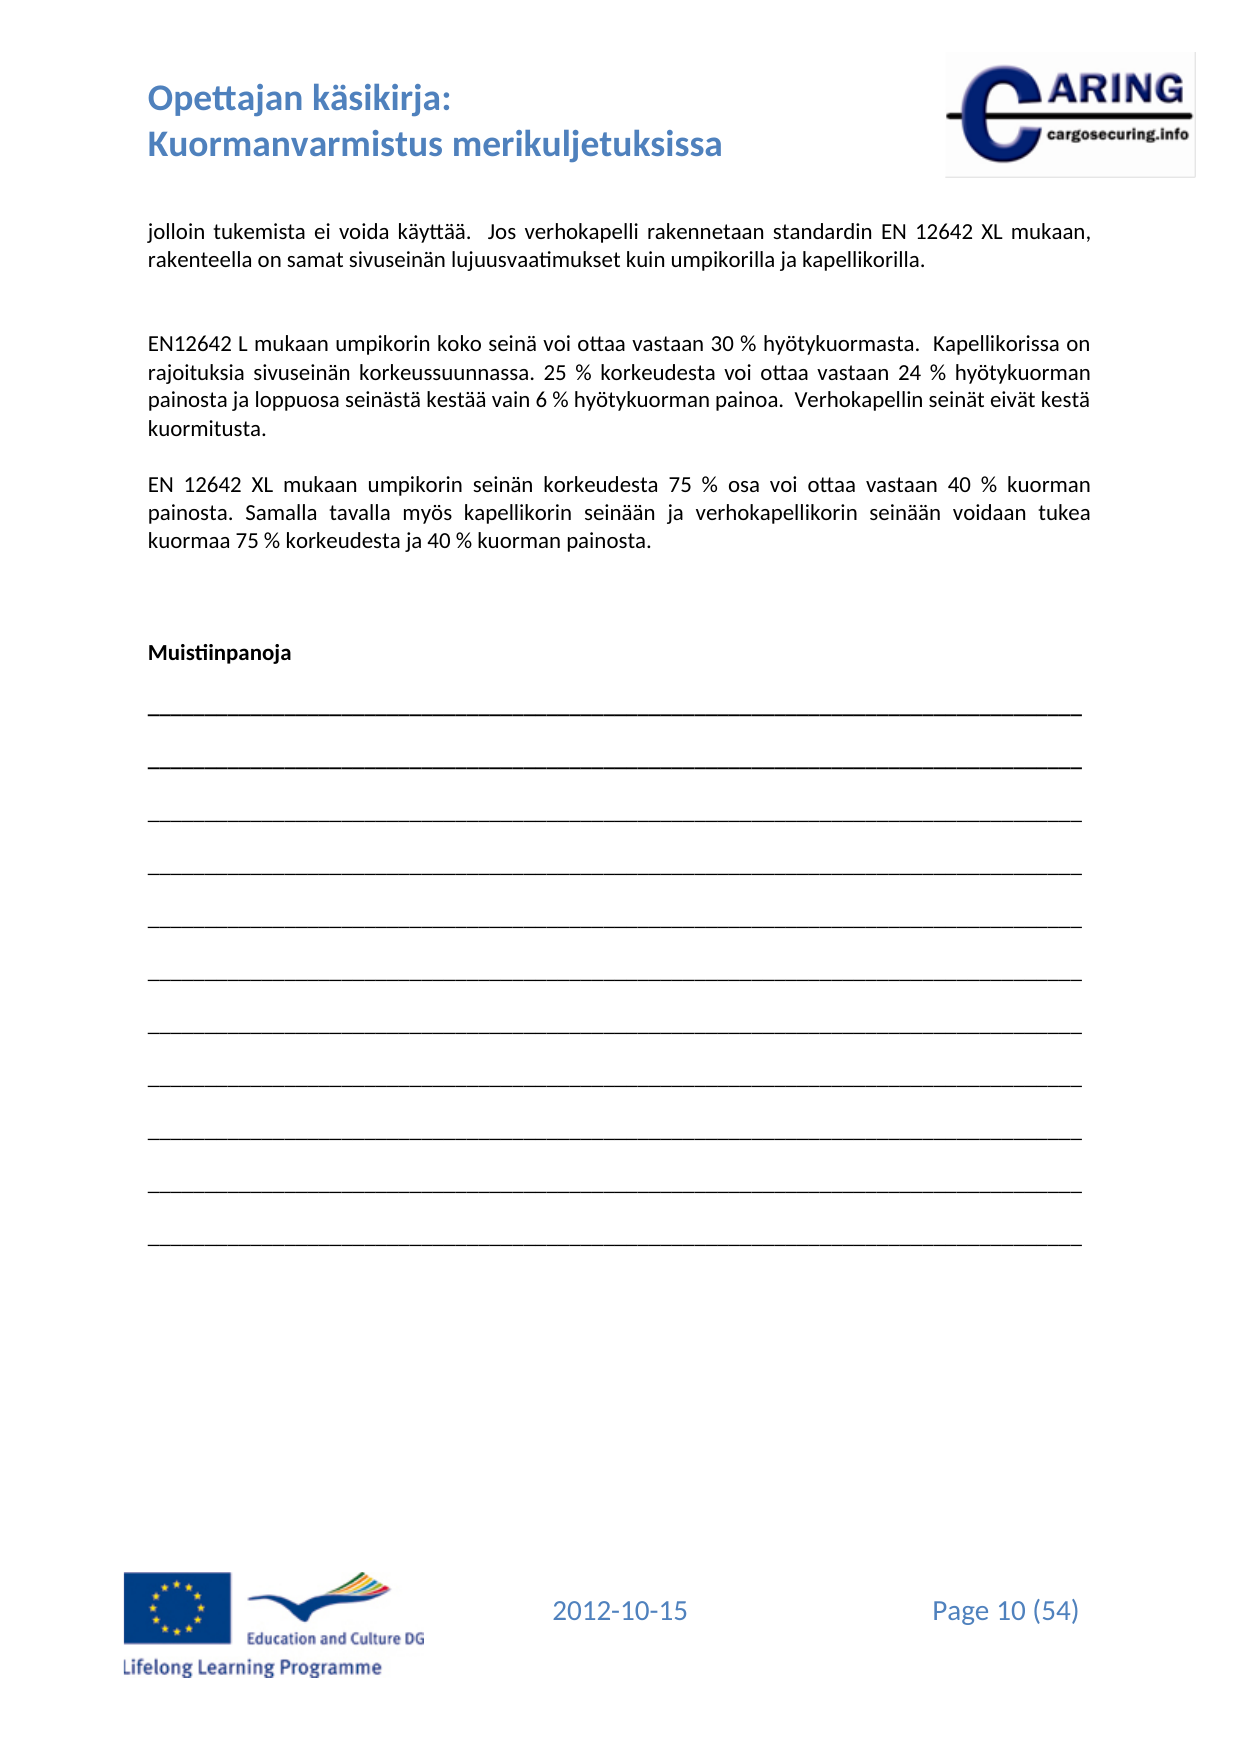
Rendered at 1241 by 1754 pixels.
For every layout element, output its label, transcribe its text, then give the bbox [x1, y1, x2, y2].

text __________________________________________________________________________________ [148, 1168, 1093, 1196]
text __________________________________________________________________________________ [148, 797, 1093, 825]
text __________________________________________________________________________________ [148, 1009, 1093, 1037]
text __________________________________________________________________________________ [148, 1115, 1093, 1143]
picture [123, 1572, 424, 1678]
picture [945, 52, 1197, 179]
text __________________________________________________________________________________ [148, 850, 1093, 878]
text __________________________________________________________________________________ [148, 1221, 1093, 1249]
text EN12642 L mukaan umpikorin koko seinä voi ottaa vastaan 30 % hyötykuormasta. Kapellikorissa on rajoituksia sivuseinän korkeussuunnassa. 25 % korkeudesta voi ottaa vastaan 24 % hyötykuorman painosta ja loppuosa seinästä kestää vain 6 % hyötykuorman painoa. Verhokapellin seinät eivät kestä kuormitusta. [148, 329, 1093, 442]
text __________________________________________________________________________________ [148, 691, 1093, 719]
text __________________________________________________________________________________ [148, 1062, 1093, 1090]
text EN 12642 XL mukaan umpikorin seinän korkeudesta 75 % osa voi ottaa vastaan 40 % kuorman painosta. Samalla tavalla myös kapellikorin seinään ja verhokapellikorin seinään voidaan tukea kuormaa 75 % korkeudesta ja 40 % kuorman painosta. [148, 470, 1093, 554]
text __________________________________________________________________________________ [148, 903, 1093, 931]
text __________________________________________________________________________________ [148, 956, 1093, 984]
text __________________________________________________________________________________ [148, 744, 1093, 772]
text Muistiinpanoja [148, 638, 1093, 666]
